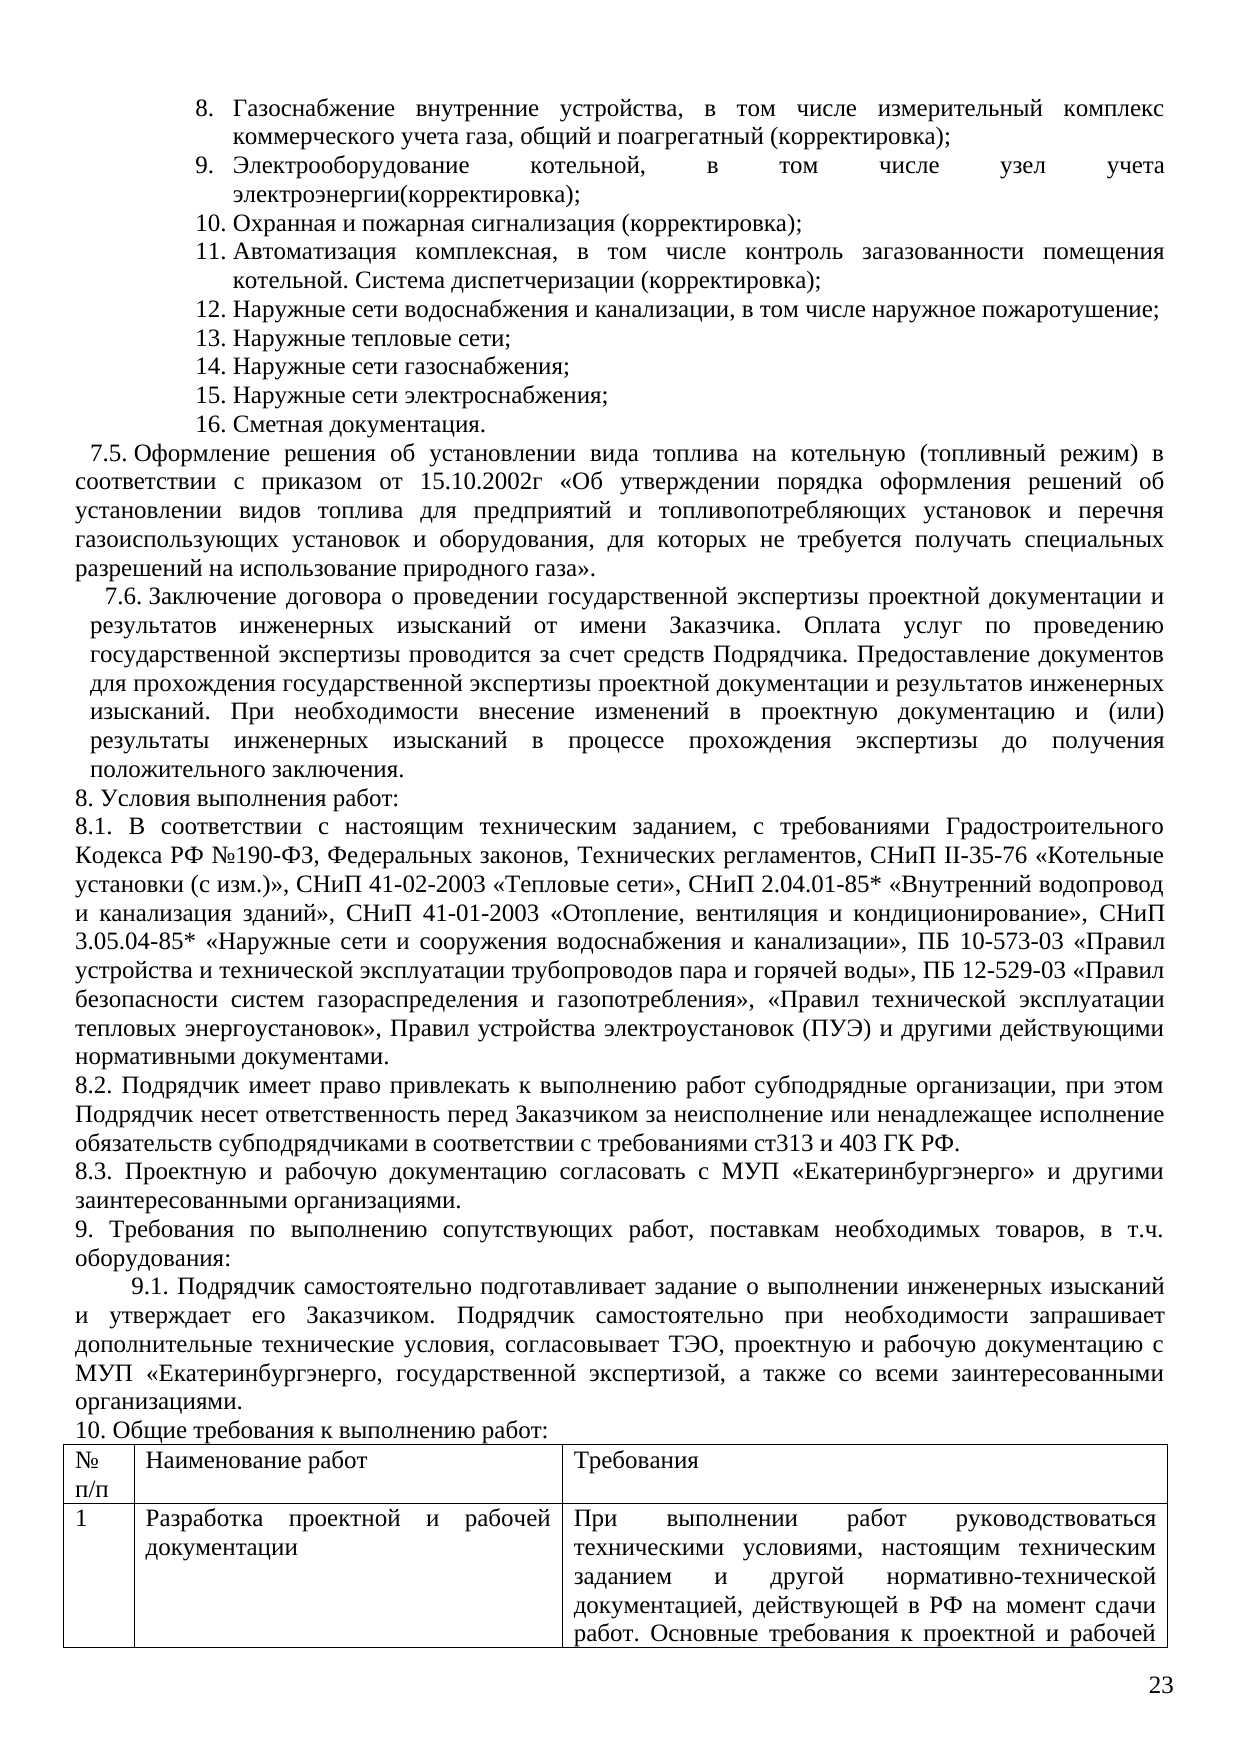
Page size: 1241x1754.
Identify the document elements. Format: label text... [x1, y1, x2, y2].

table_header Наименование работ [135, 1445, 562, 1502]
table_header № п/п [64, 1445, 134, 1502]
text 10. Общие требования к выполнению работ: [75, 1415, 1165, 1444]
list Наружные сети газоснабжения; [195, 351, 1165, 380]
list Газоснабжение внутренние устройства, в том числе измерительный комплекс коммерческого учета газа, общий и поагрегатный (корректировка); [195, 93, 1165, 150]
text 9. Требования по выполнению сопутствующих работ, поставкам необходимых товаров, в т.ч. оборудования: [75, 1214, 1165, 1271]
list Автоматизация комплексная, в том числе контроль загазованности помещения котельной. Система диспетчеризации (корректировка); [195, 236, 1165, 294]
list Оформление решения об установлении вида топлива на котельную (топливный режим) в соответствии с приказом от 15.10.2002г «Об утверждении порядка оформления решений об установлении видов топлива для предприятий и топливопотребляющих установок и перечня газоиспользующих установок и оборудования, для которых не требуется получать специальных разрешений на использование природного газа». [75, 438, 1165, 581]
text 8.3. Проектную и рабочую документацию согласовать с МУП «Екатеринбургэнерго» и другими заинтересованными организациями. [75, 1156, 1165, 1214]
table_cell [135, 1504, 562, 1647]
list Заключение договора о проведении государственной экспертизы проектной документации и результатов инженерных изысканий от имени Заказчика. Оплата услуг по проведению государственной экспертизы проводится за счет средств Подрядчика. Предоставление документов для прохождения государственной экспертизы проектной документации и результатов инженерных изысканий. При необходимости внесение изменений в проектную документацию и (или) результаты инженерных изысканий в процессе прохождения экспертизы до получения положительного заключения. [90, 581, 1165, 783]
list Наружные тепловые сети; [195, 323, 1165, 351]
text 8.1. В соответствии с настоящим техническим заданием, с требованиями Градостроительного Кодекса РФ №190-ФЗ, Федеральных законов, Технических регламентов, СНиП II-35-76 «Котельные установки (с изм.)», СНиП 41-02-2003 «Тепловые сети», СНиП 2.04.01-85* «Внутренний водопровод и канализация зданий», СНиП 41-01-2003 «Отопление, вентиляция и кондиционирование», СНиП 3.05.04-85* «Наружные сети и сооружения водоснабжения и канализации», ПБ 10-573-03 «Правил устройства и технической эксплуатации трубопроводов пара и горячей воды», ПБ 12-529-03 «Правил безопасности систем газораспределения и газопотребления», «Правил технической эксплуатации тепловых энергоустановок», Правил устройства электроустановок (ПУЭ) и другими действующими нормативными документами. [75, 811, 1165, 1070]
text 9.1. Подрядчик самостоятельно подготавливает задание о выполнении инженерных изысканий и утверждает его Заказчиком. Подрядчик самостоятельно при необходимости запрашивает дополнительные технические условия, согласовывает ТЭО, проектную и рабочую документацию с МУП «Екатеринбургэнерго, государственной экспертизой, а также со всеми заинтересованными организациями. [75, 1271, 1165, 1415]
list Сметная документация. [195, 409, 1165, 438]
list Электрооборудование котельной, в том числе узел учета электроэнергии(корректировка); [195, 150, 1165, 208]
list Наружные сети электроснабжения; [195, 380, 1165, 409]
list Наружные сети водоснабжения и канализации, в том числе наружное пожаротушение; [195, 294, 1165, 323]
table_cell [563, 1504, 1167, 1647]
list Охранная и пожарная сигнализация (корректировка); [195, 208, 1165, 236]
table_header Требования [563, 1445, 1167, 1502]
text 8.2. Подрядчик имеет право привлекать к выполнению работ субподрядные организации, при этом Подрядчик несет ответственность перед Заказчиком за неисполнение или ненадлежащее исполнение обязательств субподрядчиками в соответствии с требованиями ст313 и 403 ГК РФ. [75, 1070, 1165, 1156]
table_cell 1 [64, 1504, 134, 1647]
list Условия выполнения работ: [75, 783, 1165, 811]
